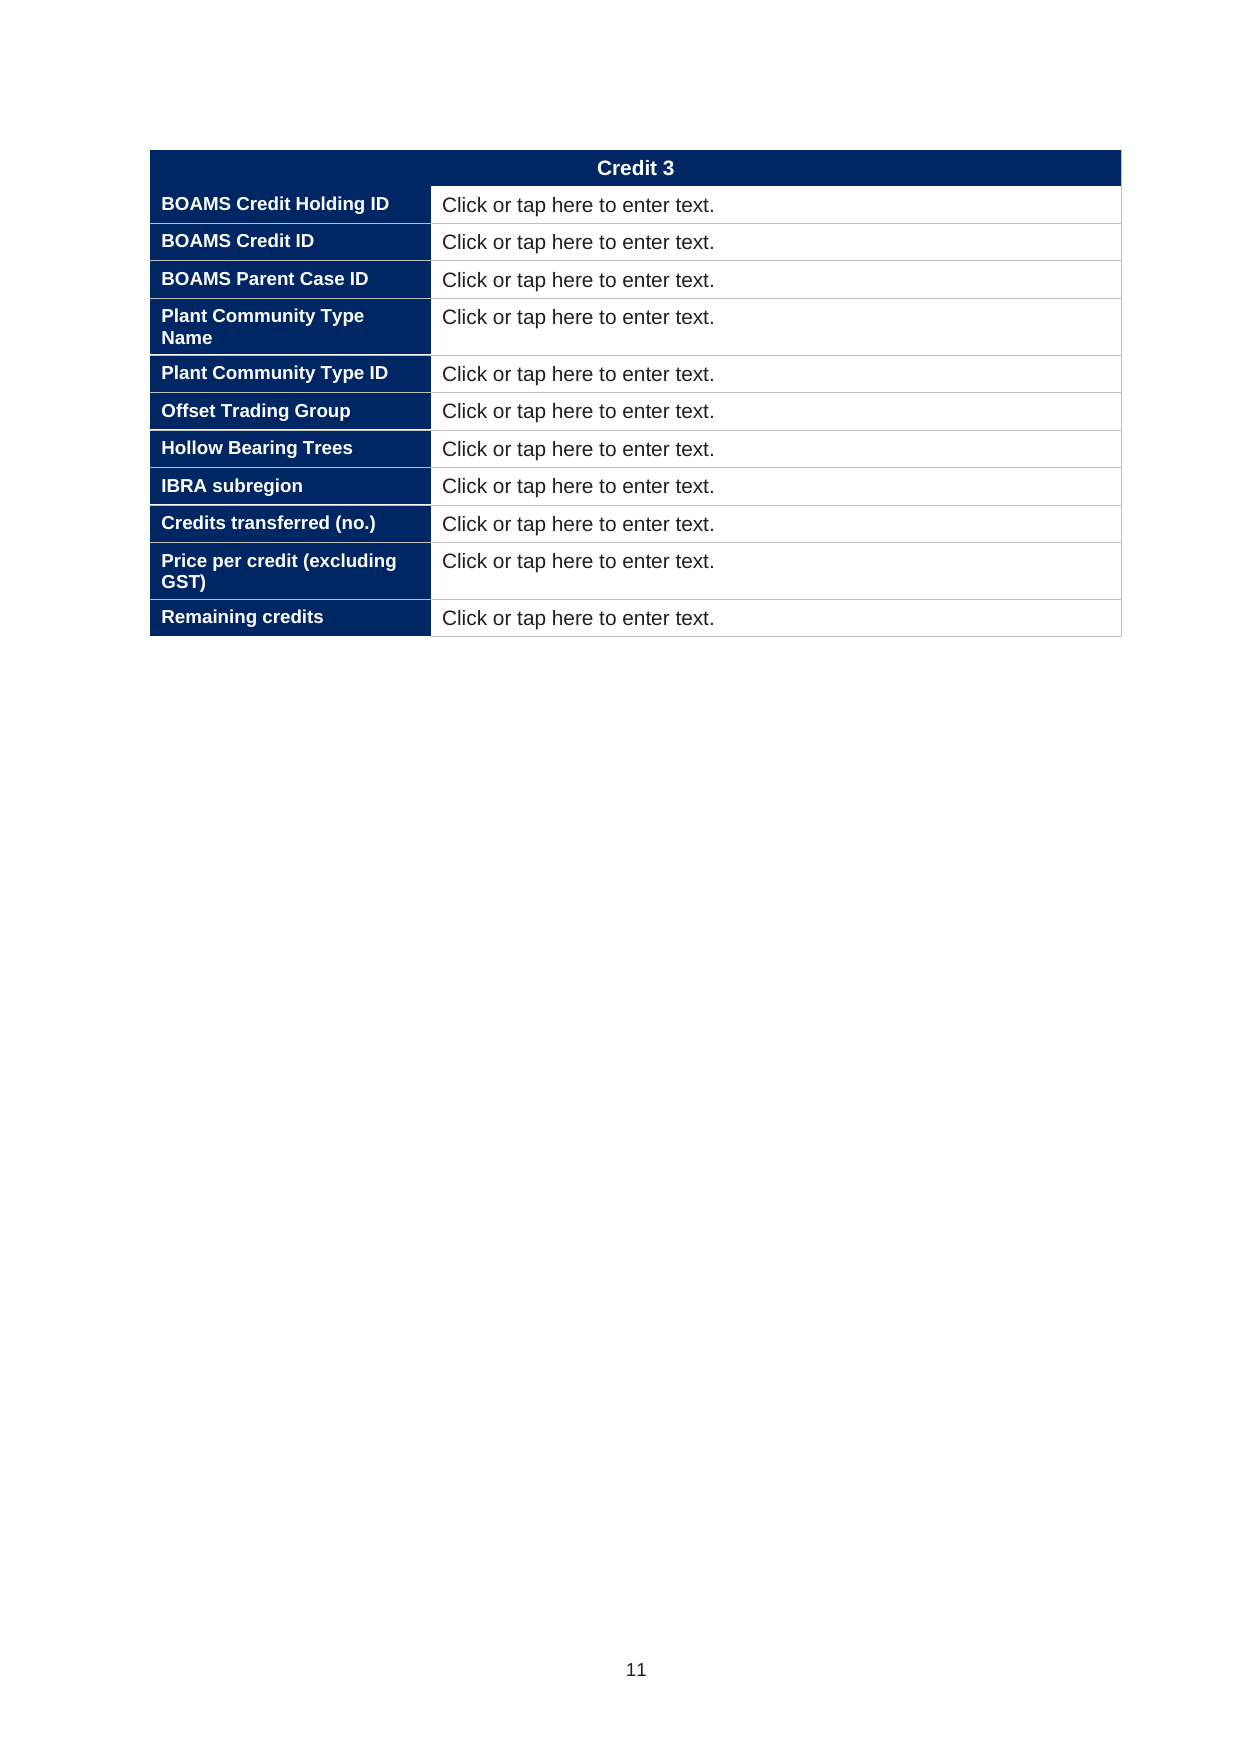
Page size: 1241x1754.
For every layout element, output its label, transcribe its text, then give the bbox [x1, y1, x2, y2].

table_cell Plant Community Type Name [150, 299, 431, 354]
table_cell Plant Community Type ID [150, 356, 431, 392]
table_cell Credits transferred (no.) [150, 506, 431, 542]
table_cell BOAMS Credit ID [150, 224, 431, 260]
table_cell Price per credit (excluding GST) [150, 543, 431, 599]
table_cell Remaining credits [150, 600, 431, 636]
table_cell IBRA subregion [150, 468, 431, 504]
table_cell BOAMS Credit Holding ID [150, 186, 431, 223]
table_cell Offset Trading Group [150, 393, 431, 429]
table_header Credit 3 [150, 150, 1121, 186]
table_cell BOAMS Parent Case ID [150, 261, 431, 298]
table_cell Hollow Bearing Trees [150, 431, 431, 467]
